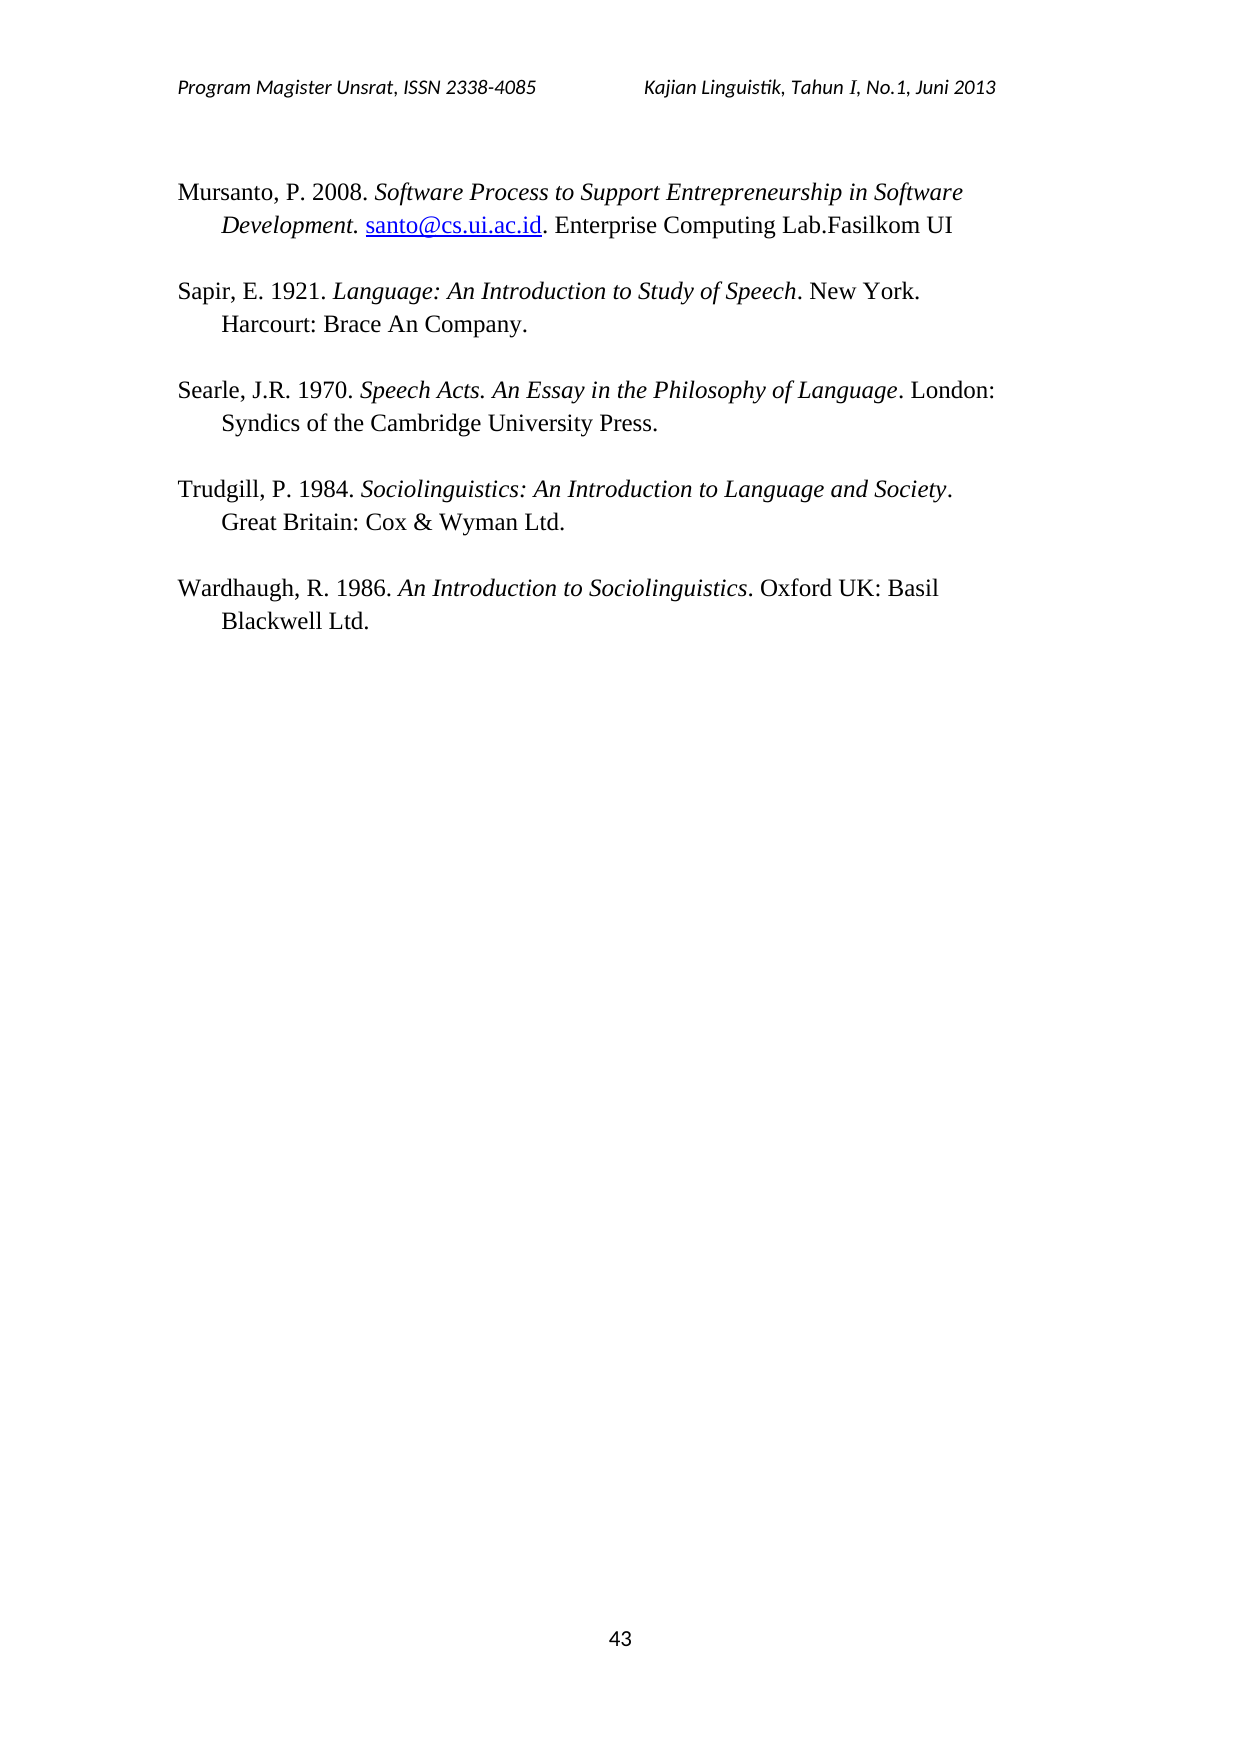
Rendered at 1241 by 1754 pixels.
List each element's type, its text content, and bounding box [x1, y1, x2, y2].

text Development. santo@cs.ui.ac.id. Enterprise Computing Lab.Fasilkom UI [177, 210, 1063, 239]
text Trudgill, P. 1984. Sociolinguistics: An Introduction to Language and Society. [177, 474, 1063, 503]
text Great Britain: Cox & Wyman Ltd. [177, 507, 1063, 536]
text Blackwell Ltd. [177, 606, 1063, 635]
text Harcourt: Brace An Company. [177, 309, 1063, 338]
text Sapir, E. 1921. Language: An Introduction to Study of Speech. New York. [177, 276, 1063, 305]
text Searle, J.R. 1970. Speech Acts. An Essay in the Philosophy of Language. London: [177, 375, 1063, 404]
text Mursanto, P. 2008. Software Process to Support Entrepreneurship in Software [177, 177, 1063, 206]
text Syndics of the Cambridge University Press. [177, 408, 1063, 437]
text Wardhaugh, R. 1986. An Introduction to Sociolinguistics. Oxford UK: Basil [177, 573, 1063, 602]
